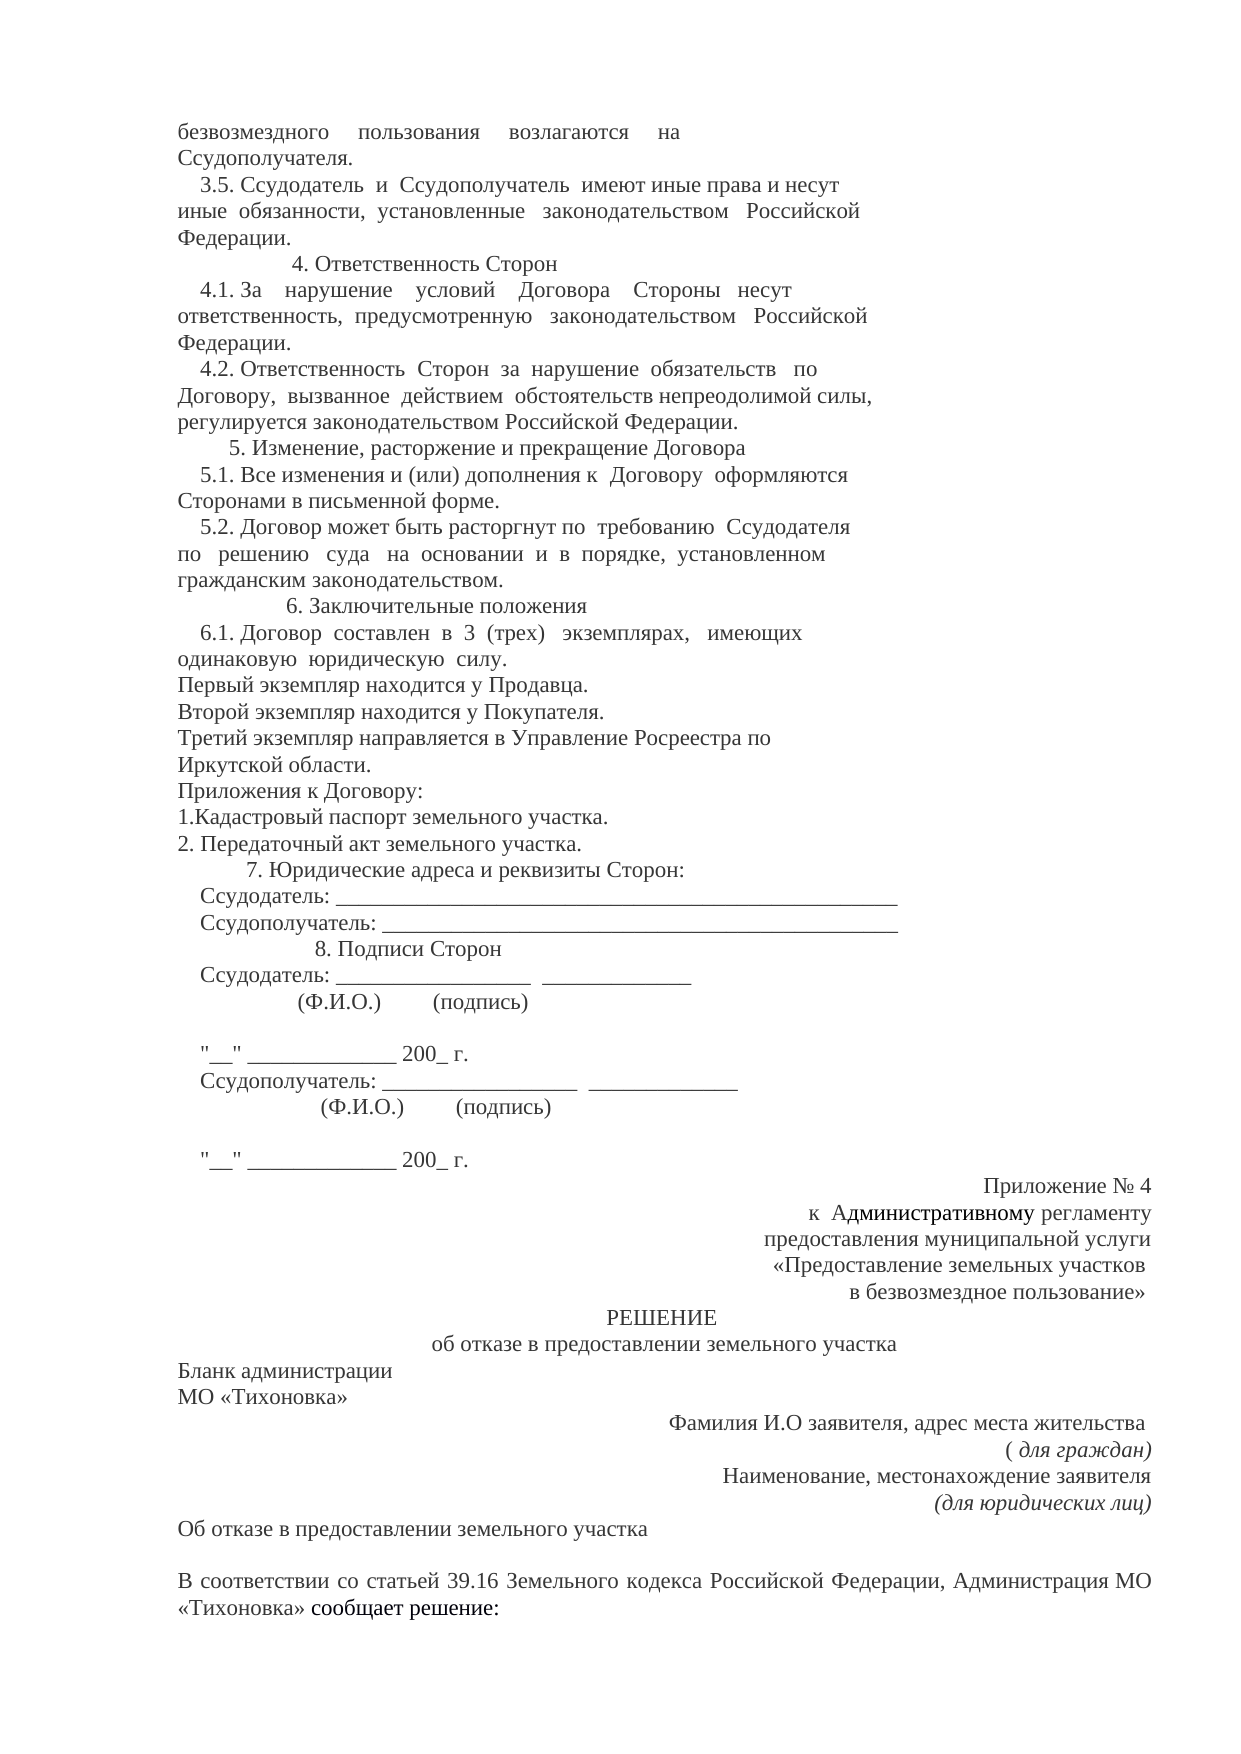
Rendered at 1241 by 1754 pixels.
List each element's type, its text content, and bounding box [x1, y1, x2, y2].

text Второй экземпляр находится у Покупателя. [177, 698, 1152, 724]
text в безвозмездное пользование» [177, 1278, 1152, 1304]
text Ссудодатель: _________________________________________________ [177, 882, 1152, 909]
text Ссудополучатель: _____________________________________________ [177, 909, 1152, 935]
text Приложение № 4 [177, 1172, 1152, 1199]
text Об отказе в предоставлении земельного участка [177, 1515, 1152, 1541]
text 1.Кадастровый паспорт земельного участка. [177, 803, 1152, 830]
text об отказе в предоставлении земельного участка [177, 1330, 1152, 1357]
text по решению суда на основании и в порядке, установленном [177, 540, 1152, 566]
text РЕШЕНИЕ [177, 1304, 1152, 1330]
text 6. Заключительные положения [177, 592, 1152, 619]
text Федерации. [177, 223, 1152, 250]
text Федерации. [177, 329, 1152, 355]
text 4.2. Ответственность Сторон за нарушение обязательств по [177, 355, 1152, 382]
text безвозмездного пользования возлагаются на [177, 118, 1152, 144]
text ответственность, предусмотренную законодательством Российской [177, 303, 1152, 329]
text Бланк администрации [177, 1357, 1152, 1383]
text 3.5. Ссудодатель и Ссудополучатель имеют иные права и несут [177, 171, 1152, 197]
text Ссудополучателя. [177, 144, 1152, 171]
text Договору, вызванное действием обстоятельств непреодолимой силы, [177, 382, 1152, 408]
text 2. Передаточный акт земельного участка. [177, 830, 1152, 856]
text предоставления муниципальной услуги [177, 1225, 1152, 1251]
text МО «Тихоновка» [177, 1383, 1152, 1409]
text Фамилия И.О заявителя, адрес места жительства [177, 1409, 1152, 1436]
text гражданским законодательством. [177, 566, 1152, 592]
text к Административному регламенту [177, 1199, 1152, 1225]
text 4.1. За нарушение условий Договора Стороны несут [177, 276, 1152, 303]
text Наименование, местонахождение заявителя [177, 1462, 1152, 1488]
text 4. Ответственность Сторон [177, 250, 1152, 276]
text Ссудополучатель: _________________ _____________ [177, 1067, 1152, 1093]
text 7. Юридические адреса и реквизиты Сторон: [177, 856, 1152, 882]
text (для юридических лиц) [177, 1488, 1152, 1515]
text 5.2. Договор может быть расторгнут по требованию Ссудодателя [177, 513, 1152, 540]
text 5. Изменение, расторжение и прекращение Договора [177, 434, 1152, 461]
text регулируется законодательством Российской Федерации. [177, 408, 1152, 434]
text "__" _____________ 200_ г. [177, 1041, 1152, 1067]
text иные обязанности, установленные законодательством Российской [177, 197, 1152, 223]
text 8. Подписи Сторон [177, 935, 1152, 961]
text Ссудодатель: _________________ _____________ [177, 961, 1152, 988]
text В соответствии со статьей 39.16 Земельного кодекса Российской Федерации, Администрация МО «Тихоновка» сообщает решение: [177, 1568, 1152, 1620]
text Приложения к Договору: [177, 777, 1152, 803]
text «Предоставление земельных участков [177, 1251, 1152, 1278]
text Первый экземпляр находится у Продавца. [177, 672, 1152, 698]
text одинаковую юридическую силу. [177, 645, 1152, 672]
text 5.1. Все изменения и (или) дополнения к Договору оформляются [177, 461, 1152, 487]
text (Ф.И.О.) (подпись) [177, 1093, 1152, 1119]
text Сторонами в письменной форме. [177, 487, 1152, 513]
text Третий экземпляр направляется в Управление Росреестра по [177, 724, 1152, 751]
text 6.1. Договор составлен в 3 (трех) экземплярах, имеющих [177, 619, 1152, 645]
text (Ф.И.О.) (подпись) [177, 988, 1152, 1014]
text ( для граждан) [177, 1436, 1152, 1462]
text Иркутской области. [177, 751, 1152, 777]
text "__" _____________ 200_ г. [177, 1146, 1152, 1172]
